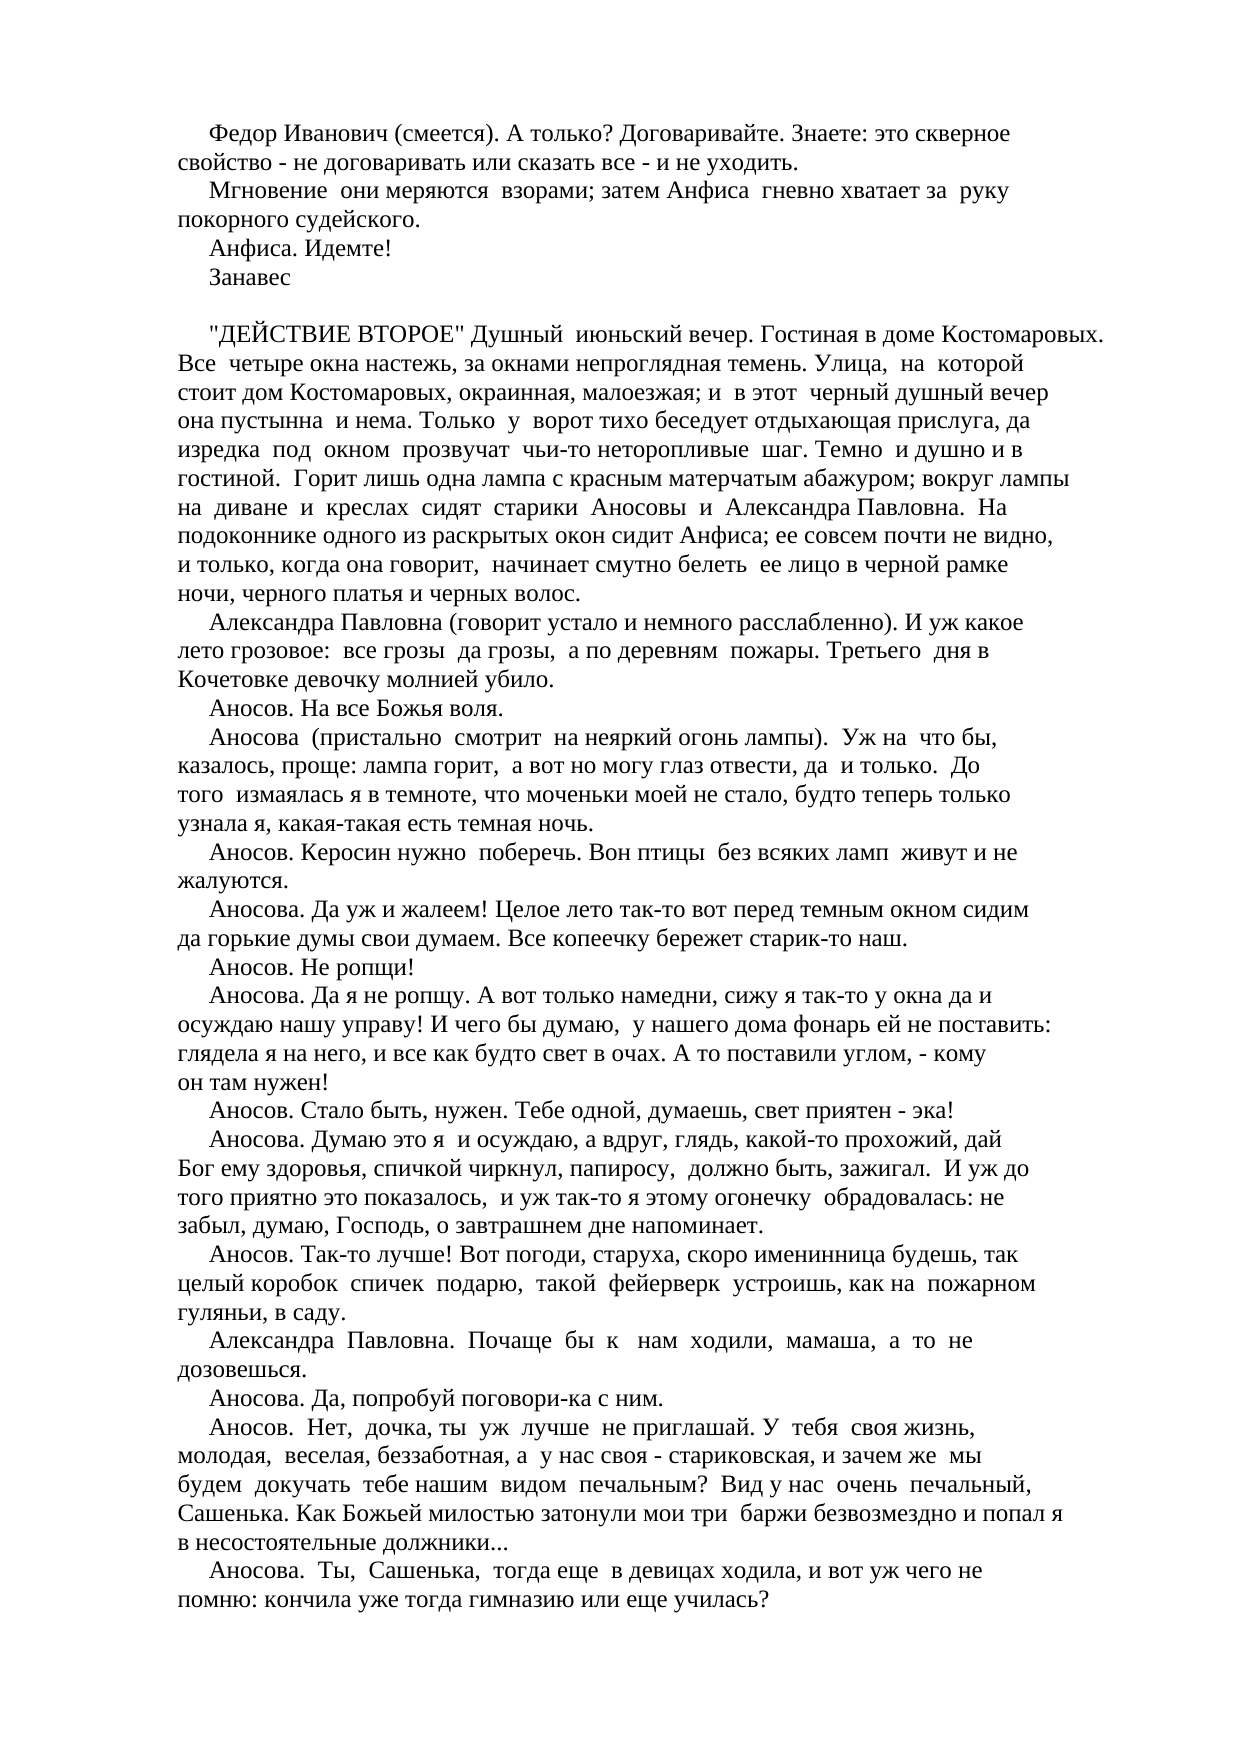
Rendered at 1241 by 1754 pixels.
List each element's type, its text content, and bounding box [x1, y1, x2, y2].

text того приятно это показалось, и уж так-то я этому огонечку обрадовалась: не [177, 1182, 1152, 1211]
text того измаялась я в темноте, что моченьки моей не стало, будто теперь только [177, 779, 1152, 808]
text Александра Павловна (говорит устало и немного расслабленно). И уж какое [177, 607, 1152, 636]
text забыл, думаю, Господь, о завтрашнем дне напоминает. [177, 1211, 1152, 1239]
text Аносов. Так-то лучше! Вот погоди, старуха, скоро именинница будешь, так [177, 1239, 1152, 1268]
text осуждаю нашу управу! И чего бы думаю, у нашего дома фонарь ей не поставить: [177, 1009, 1152, 1038]
text Бог ему здоровья, спичкой чиркнул, папиросу, должно быть, зажигал. И уж до [177, 1153, 1152, 1182]
text Аносова. Ты, Сашенька, тогда еще в девицах ходила, и вот уж чего не [177, 1556, 1152, 1584]
text свойство - не договаривать или сказать все - и не уходить. [177, 147, 1152, 176]
text гостиной. Горит лишь одна лампа с красным матерчатым абажуром; вокруг лампы [177, 463, 1152, 492]
text Занавес [177, 262, 1152, 291]
text Александра Павловна. Почаще бы к нам ходили, мамаша, а то не [177, 1326, 1152, 1354]
text Аносова. Думаю это я и осуждаю, а вдруг, глядь, какой-то прохожий, дай [177, 1124, 1152, 1153]
text Федор Иванович (смеется). А только? Договаривайте. Знаете: это скверное [177, 118, 1152, 147]
text Сашенька. Как Божьей милостью затонули мои три баржи безвозмездно и попал я [177, 1498, 1152, 1527]
text Аносов. Стало быть, нужен. Тебе одной, думаешь, свет приятен - эка! [177, 1096, 1152, 1124]
text Аносова. Да уж и жалеем! Целое лето так-то вот перед темным окном сидим [177, 894, 1152, 923]
text Анфиса. Идемте! [177, 233, 1152, 262]
text Аносов. Керосин нужно поберечь. Вон птицы без всяких ламп живут и не [177, 837, 1152, 866]
text и только, когда она говорит, начинает смутно белеть ее лицо в черной рамке [177, 549, 1152, 578]
text помню: кончила уже тогда гимназию или еще училась? [177, 1584, 1152, 1613]
text жалуются. [177, 866, 1152, 894]
text он там нужен! [177, 1067, 1152, 1096]
text Аносова. Да я не ропщу. А вот только намедни, сижу я так-то у окна да и [177, 981, 1152, 1009]
text на диване и креслах сидят старики Аносовы и Александра Павловна. На [177, 492, 1152, 521]
text изредка под окном прозвучат чьи-то неторопливые шаг. Темно и душно и в [177, 434, 1152, 463]
text дозовешься. [177, 1354, 1152, 1383]
text Кочетовке девочку молнией убило. [177, 664, 1152, 693]
text Аносов. На все Божья воля. [177, 693, 1152, 722]
text будем докучать тебе нашим видом печальным? Вид у нас очень печальный, [177, 1469, 1152, 1498]
text глядела я на него, и все как будто свет в очах. А то поставили углом, - кому [177, 1038, 1152, 1067]
text подоконнике одного из раскрытых окон сидит Анфиса; ее совсем почти не видно, [177, 521, 1152, 549]
text "ДЕЙСТВИЕ ВТОРОЕ" Душный июньский вечер. Гостиная в доме Костомаровых. [177, 319, 1152, 348]
text молодая, веселая, беззаботная, а у нас своя - стариковская, и зачем же мы [177, 1441, 1152, 1469]
text лето грозовое: все грозы да грозы, а по деревням пожары. Третьего дня в [177, 636, 1152, 664]
text ночи, черного платья и черных волос. [177, 578, 1152, 607]
text целый коробок спичек подарю, такой фейерверк устроишь, как на пожарном [177, 1268, 1152, 1297]
text в несостоятельные должники... [177, 1527, 1152, 1556]
text Аносов. Нет, дочка, ты уж лучше не приглашай. У тебя своя жизнь, [177, 1412, 1152, 1441]
text казалось, проще: лампа горит, а вот но могу глаз отвести, да и только. До [177, 751, 1152, 779]
text стоит дом Костомаровых, окраинная, малоезжая; и в этот черный душный вечер [177, 377, 1152, 406]
text Аносова (пристально смотрит на неяркий огонь лампы). Уж на что бы, [177, 722, 1152, 751]
text Все четыре окна настежь, за окнами непроглядная темень. Улица, на которой [177, 348, 1152, 377]
text узнала я, какая-такая есть темная ночь. [177, 808, 1152, 837]
text да горькие думы свои думаем. Все копеечку бережет старик-то наш. [177, 923, 1152, 952]
text Аносова. Да, попробуй поговори-ка с ним. [177, 1383, 1152, 1412]
text Аносов. Не ропщи! [177, 952, 1152, 981]
text Мгновение они меряются взорами; затем Анфиса гневно хватает за руку [177, 176, 1152, 204]
text покорного судейского. [177, 204, 1152, 233]
text гуляньи, в саду. [177, 1297, 1152, 1326]
text она пустынна и нема. Только у ворот тихо беседует отдыхающая прислуга, да [177, 406, 1152, 434]
